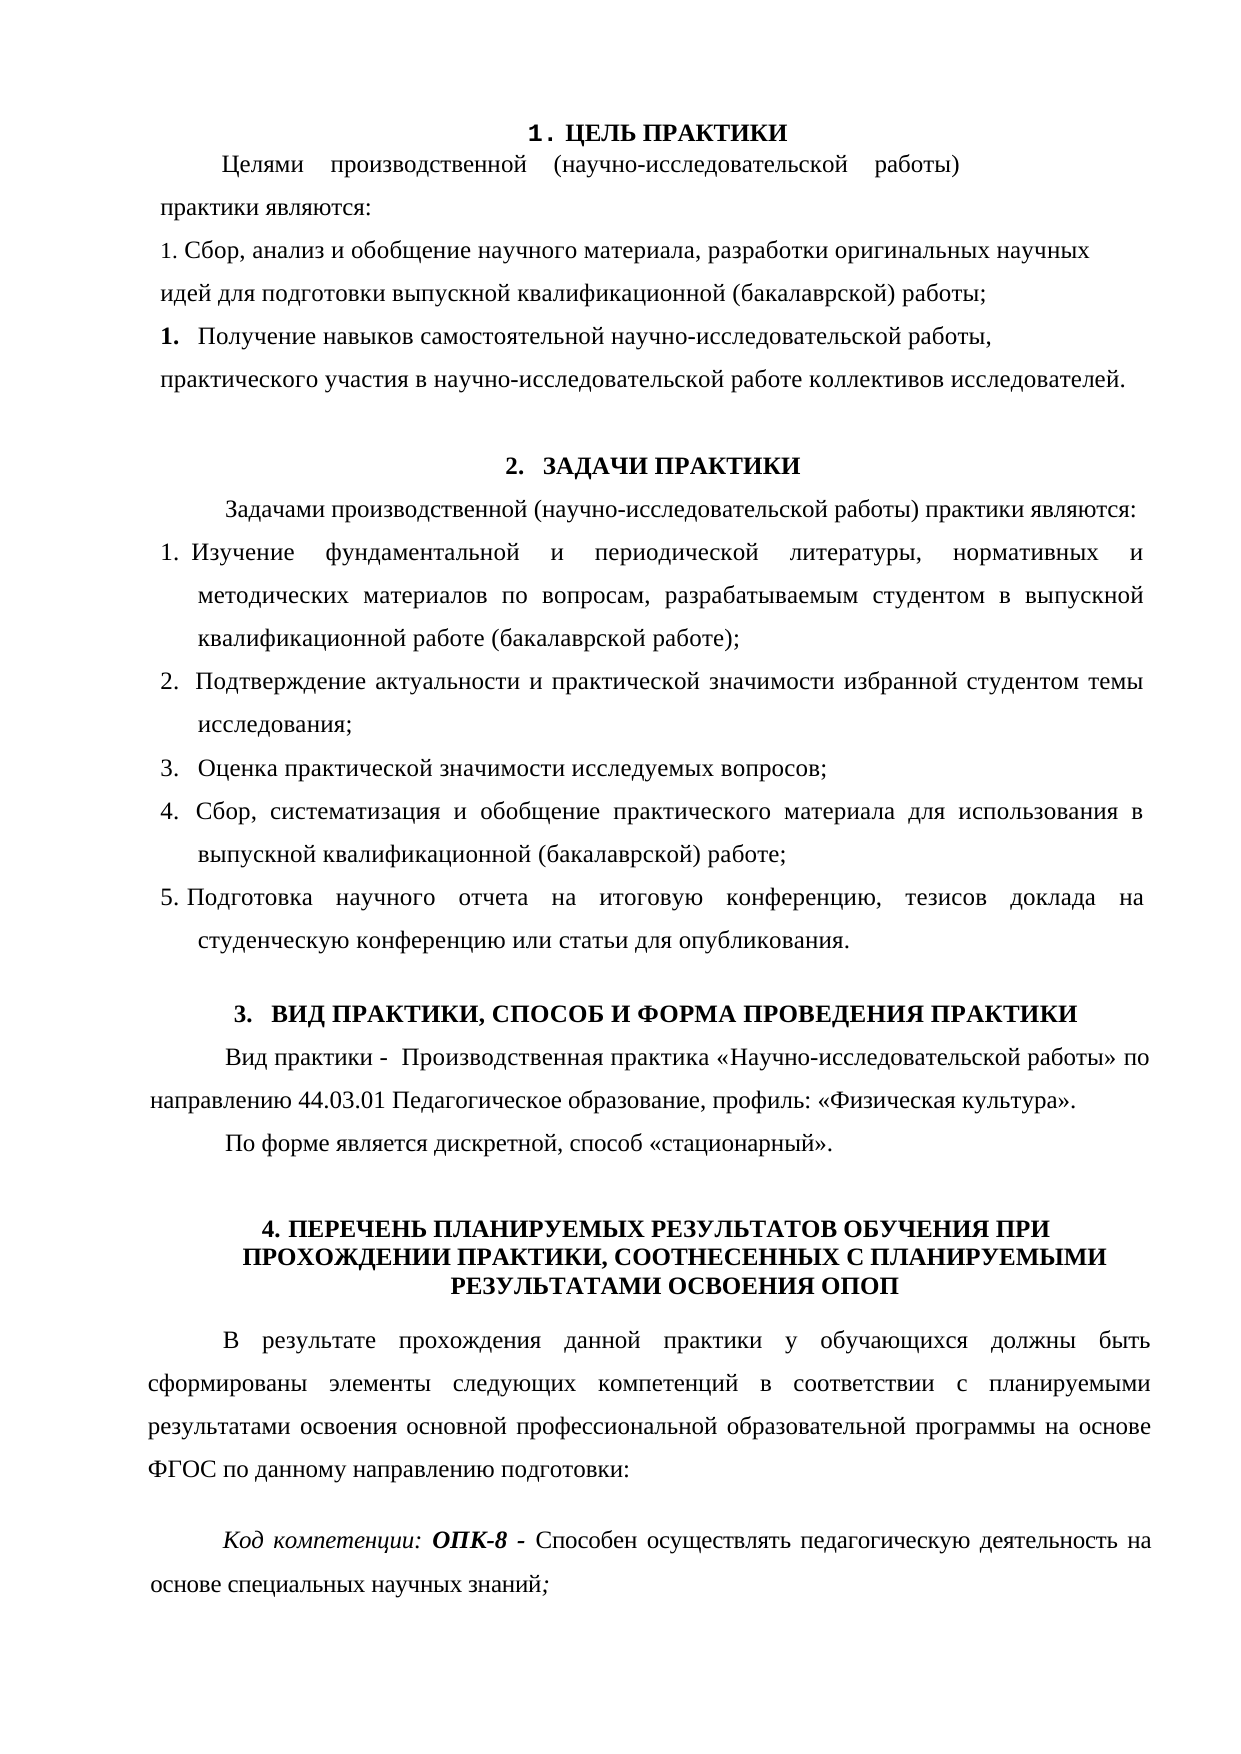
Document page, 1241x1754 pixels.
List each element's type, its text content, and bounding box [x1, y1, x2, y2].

list Оценка практической значимости исследуемых вопросов; [160, 753, 1152, 781]
text Код компетенции: ОПК-8 - Способен осуществлять педагогическую деятельность на основе специальных научных знаний; [150, 1526, 1152, 1597]
text В результате прохождения данной практики у обучающихся должны быть сформированы элементы следующих компетенций в соответствии с планируемыми результатами освоения основной профессиональной образовательной программы на основе ФГОС по данному направлению подготовки: [148, 1325, 1152, 1483]
list ВИД ПРАКТИКИ, СПОСОБ И ФОРМА ПРОВЕДЕНИЯ ПРАКТИКИ [160, 999, 1152, 1028]
text Целями производственной (научно-исследовательской работы) практики являются: [160, 149, 960, 221]
list Сбор, систематизация и обобщение практического материала для использования в выпускной квалификационной (бакалаврской) работе; [160, 796, 1145, 868]
list Подтверждение актуальности и практической значимости избранной студентом темы исследования; [160, 666, 1145, 738]
list ПЕРЕЧЕНЬ ПЛАНИРУЕМЫХ РЕЗУЛЬТАТОВ ОБУЧЕНИЯ ПРИ ПРОХОЖДЕНИИ ПРАКТИКИ, СООТНЕСЕННЫХ С ПЛАНИРУЕМЫМИ РЕЗУЛЬТАТАМИ ОСВОЕНИЯ ОПОП [160, 1214, 1152, 1300]
list Сбор, анализ и обобщение научного материала, разработки оригинальных научных идей для подготовки выпускной квалификационной (бакалаврской) работы; [160, 235, 1145, 307]
text практического участия в научно-исследовательской работе коллективов исследователей. [160, 364, 1145, 393]
list Получение навыков самостоятельной научно-исследовательской работы, [160, 321, 1145, 350]
list ЦЕЛЬ ПРАКТИКИ [163, 118, 1152, 149]
list Подготовка научного отчета на итоговую конференцию, тезисов доклада на студенческую конференцию или статьи для опубликования. [160, 882, 1145, 954]
list Изучение фундаментальной и периодической литературы, нормативных и методических материалов по вопросам, разрабатываемым студентом в выпускной квалификационной работе (бакалаврской работе); [160, 537, 1145, 652]
text Вид практики - Производственная практика «Научно-исследовательской работы» по направлению 44.03.01 Педагогическое образование, профиль: «Физическая культура». [150, 1042, 1149, 1114]
list ЗАДАЧИ ПРАКТИКИ [160, 451, 1145, 479]
text По форме является дискретной, способ «стационарный». [150, 1128, 1149, 1157]
text Задачами производственной (научно-исследовательской работы) практики являются: [160, 494, 1152, 523]
